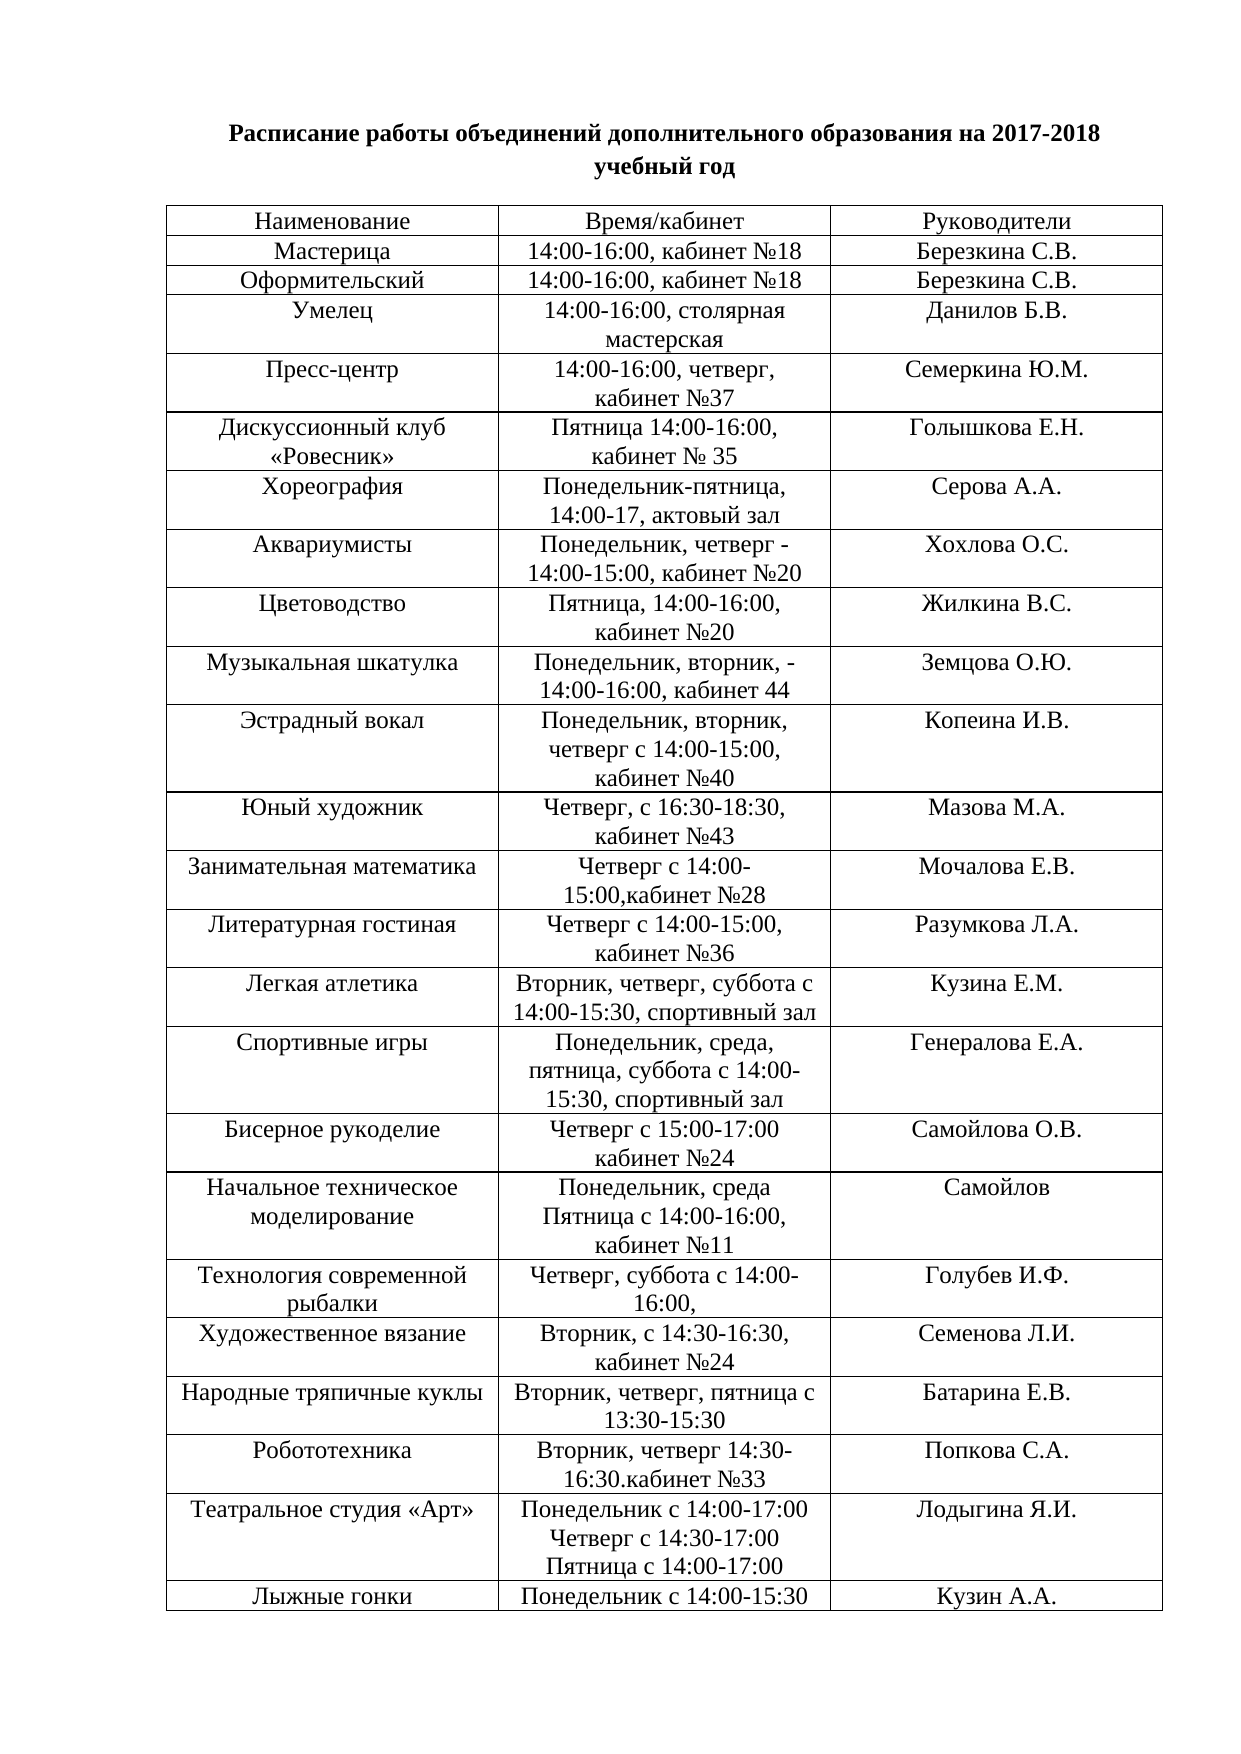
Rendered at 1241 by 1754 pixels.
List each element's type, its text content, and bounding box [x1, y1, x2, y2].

table_cell Земцова О.Ю. [831, 647, 1162, 704]
table_cell Начальное техническое моделирование [167, 1173, 498, 1259]
table_cell Легкая атлетика [167, 968, 498, 1026]
table_cell 14:00-16:00, четверг, кабинет №37 [499, 354, 830, 411]
table_cell Оформительский [167, 266, 498, 294]
table_cell Народные тряпичные куклы [167, 1377, 498, 1434]
table_cell Голубев И.Ф. [831, 1260, 1162, 1317]
table_cell Разумкова Л.А. [831, 910, 1162, 967]
table_header Руководители [831, 206, 1162, 235]
table_cell Дискуссионный клуб «Ровесник» [167, 413, 498, 470]
table_cell Юный художник [167, 793, 498, 850]
table_cell Понедельник, вторник, четверг с 14:00-15:00, кабинет №40 [499, 705, 830, 791]
table_cell Березкина С.В. [831, 236, 1162, 264]
table_cell Технология современной рыбалки [167, 1260, 498, 1317]
table_cell Литературная гостиная [167, 910, 498, 967]
table_cell Семеркина Ю.М. [831, 354, 1162, 411]
table_cell Серова А.А. [831, 471, 1162, 528]
table_cell Кузин А.А. [831, 1581, 1162, 1610]
table_cell Спортивные игры [167, 1027, 498, 1113]
table_cell Цветоводство [167, 588, 498, 646]
table_cell Лыжные гонки [167, 1581, 498, 1610]
table_cell Музыкальная шкатулка [167, 647, 498, 704]
text Расписание работы объединений дополнительного образования на 2017-2018 учебный год [177, 118, 1152, 180]
table_cell Мазова М.А. [831, 793, 1162, 850]
table_cell Вторник, четверг, суббота с 14:00-15:30, спортивный зал [499, 968, 830, 1026]
table_cell 14:00-16:00, кабинет №18 [499, 266, 830, 294]
table_cell Самойлов [831, 1173, 1162, 1259]
table_cell Вторник, четверг 14:30-16:30.кабинет №33 [499, 1435, 830, 1493]
table_cell Умелец [167, 295, 498, 353]
table_cell Генералова Е.А. [831, 1027, 1162, 1113]
table_cell Жилкина В.С. [831, 588, 1162, 646]
table_cell Четверг, с 16:30-18:30, кабинет №43 [499, 793, 830, 850]
table_cell Четверг с 14:00-15:00, кабинет №36 [499, 910, 830, 967]
table_cell Пятница, 14:00-16:00, кабинет №20 [499, 588, 830, 646]
table_cell Занимательная математика [167, 851, 498, 908]
table_cell Понедельник, четверг -14:00-15:00, кабинет №20 [499, 530, 830, 587]
table_header Время/кабинет [499, 206, 830, 235]
table_cell Аквариумисты [167, 530, 498, 587]
table_cell Пресс-центр [167, 354, 498, 411]
table_cell Попкова С.А. [831, 1435, 1162, 1493]
table_cell Понедельник-пятница, 14:00-17, актовый зал [499, 471, 830, 528]
table_cell Лодыгина Я.И. [831, 1494, 1162, 1580]
table_cell Понедельник с 14:00-17:00 Четверг с 14:30-17:00 Пятница с 14:00-17:00 [499, 1494, 830, 1580]
table_cell Четверг с 15:00-17:00 кабинет №24 [499, 1114, 830, 1171]
table_cell Копеина И.В. [831, 705, 1162, 791]
table_cell Четверг с 14:00-15:00,кабинет №28 [499, 851, 830, 908]
table_cell Семенова Л.И. [831, 1318, 1162, 1376]
table_cell Мочалова Е.В. [831, 851, 1162, 908]
table_cell Данилов Б.В. [831, 295, 1162, 353]
table_header Наименование [167, 206, 498, 235]
table_cell Хохлова О.С. [831, 530, 1162, 587]
table_cell Бисерное рукоделие [167, 1114, 498, 1171]
table_cell Вторник, с 14:30-16:30, кабинет №24 [499, 1318, 830, 1376]
table_cell Березкина С.В. [831, 266, 1162, 294]
table_cell Кузина Е.М. [831, 968, 1162, 1026]
table_cell Батарина Е.В. [831, 1377, 1162, 1434]
table_cell Пятница 14:00-16:00, кабинет № 35 [499, 413, 830, 470]
table_cell 14:00-16:00, кабинет №18 [499, 236, 830, 264]
table_cell Понедельник, среда, пятница, суббота с 14:00-15:30, спортивный зал [499, 1027, 830, 1113]
table_cell Четверг, суббота с 14:00-16:00, [499, 1260, 830, 1317]
table_cell Голышкова Е.Н. [831, 413, 1162, 470]
table_cell Самойлова О.В. [831, 1114, 1162, 1171]
table_cell Вторник, четверг, пятница с 13:30-15:30 [499, 1377, 830, 1434]
table_cell Понедельник, вторник, -14:00-16:00, кабинет 44 [499, 647, 830, 704]
table_cell Мастерица [167, 236, 498, 264]
table_cell Понедельник с 14:00-15:30 [499, 1581, 830, 1610]
table_cell Робототехника [167, 1435, 498, 1493]
table_cell Художественное вязание [167, 1318, 498, 1376]
table_cell 14:00-16:00, столярная мастерская [499, 295, 830, 353]
table_cell Хореография [167, 471, 498, 528]
table_cell Понедельник, среда Пятница с 14:00-16:00, кабинет №11 [499, 1173, 830, 1259]
table_cell Театральное студия «Арт» [167, 1494, 498, 1580]
table_cell Эстрадный вокал [167, 705, 498, 791]
